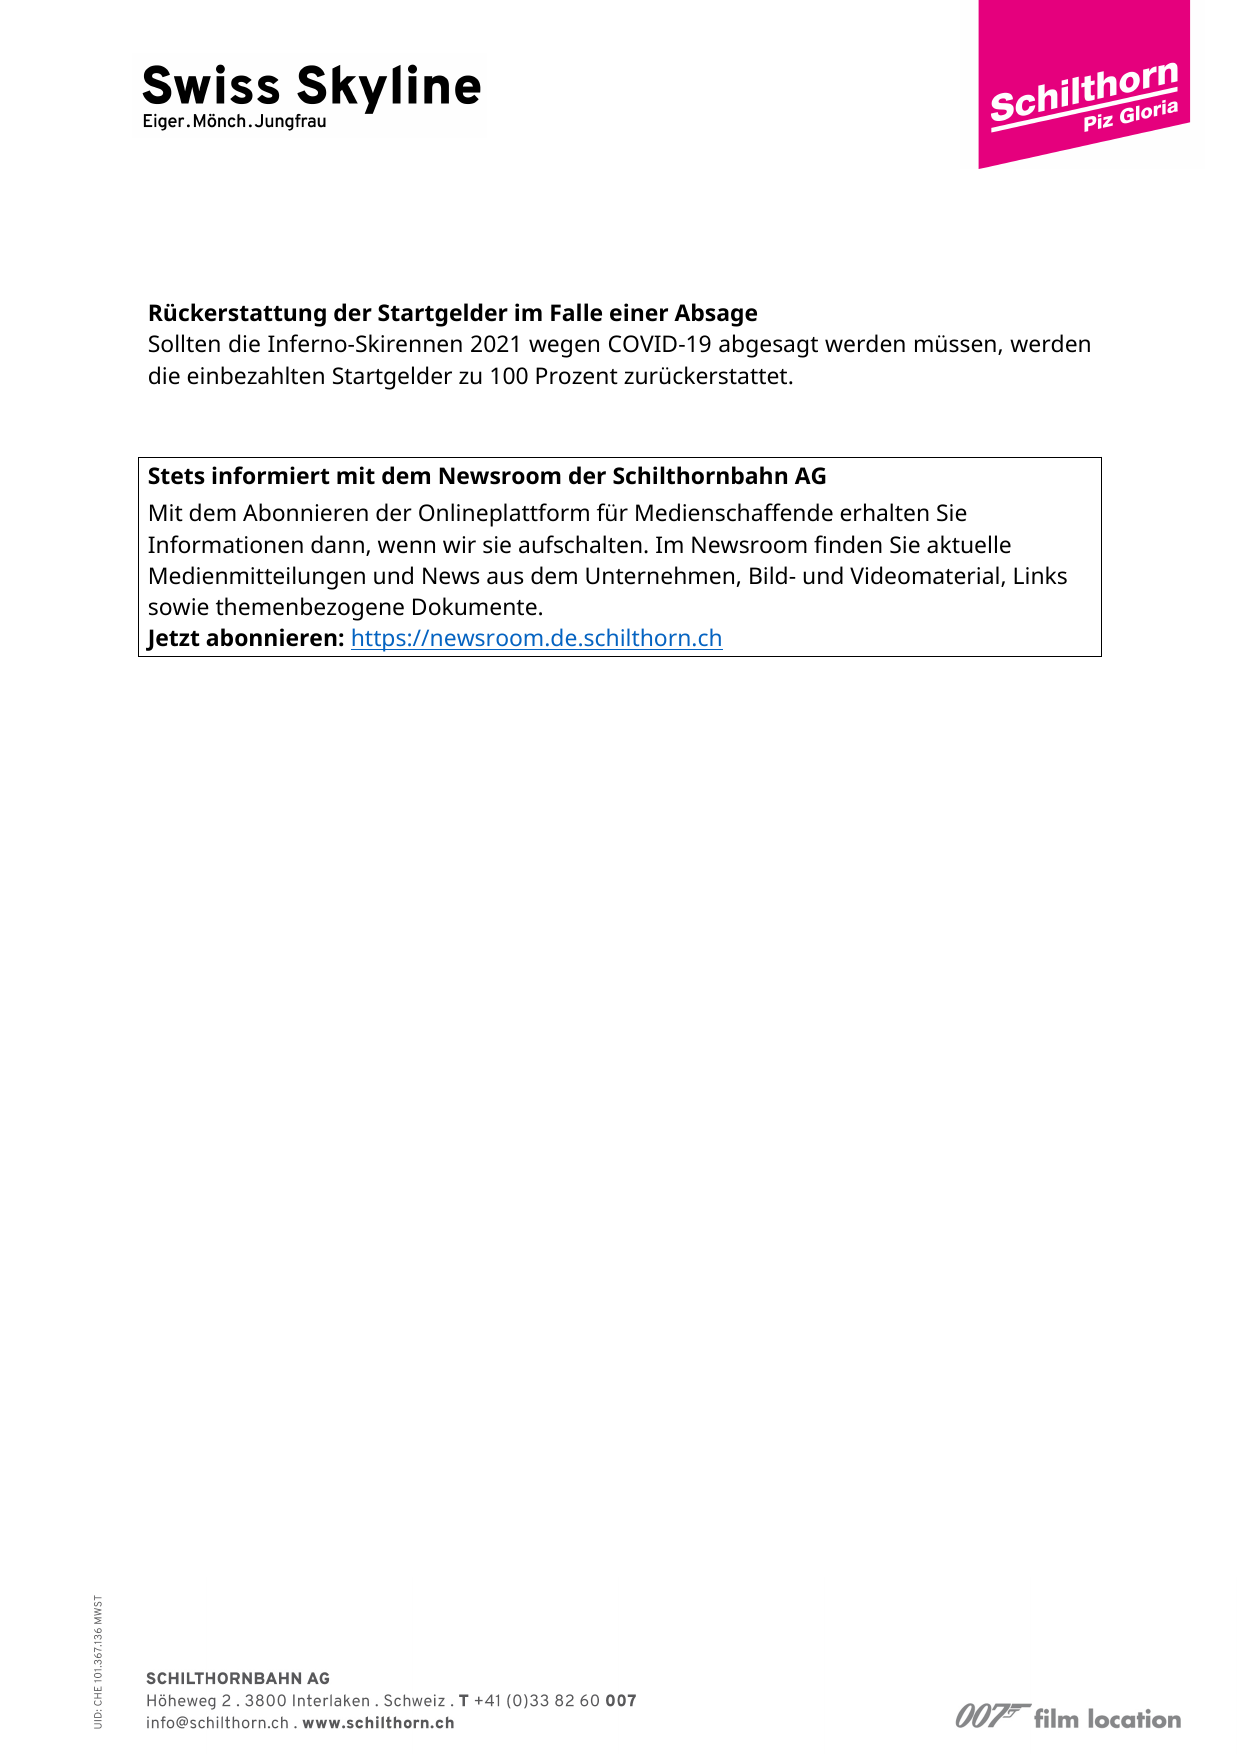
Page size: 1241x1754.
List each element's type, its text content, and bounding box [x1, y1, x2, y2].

text Rückerstattung der Startgelder im Falle einer Absage [148, 297, 1092, 328]
text Stets informiert mit dem Newsroom der Schilthornbahn AG [139, 458, 1101, 491]
picture [131, 53, 488, 138]
picture [960, 0, 1205, 169]
text Mit dem Abonnieren der Onlineplattform für Medienschaffende erhalten Sie Informationen dann, wenn wir sie aufschalten. Im Newsroom finden Sie aktuelle Medienmitteilungen und News aus dem Unternehmen, Bild- und Videomaterial, Links sowie themenbezogene Dokumente. Jetzt abonnieren: https://newsroom.de.schilthorn.ch [139, 494, 1101, 656]
picture [0, 1577, 1237, 1754]
text Sollten die Inferno-Skirennen 2021 wegen COVID-19 abgesagt werden müssen, werden die einbezahlten Startgelder zu 100 Prozent zurückerstattet. [148, 328, 1092, 391]
